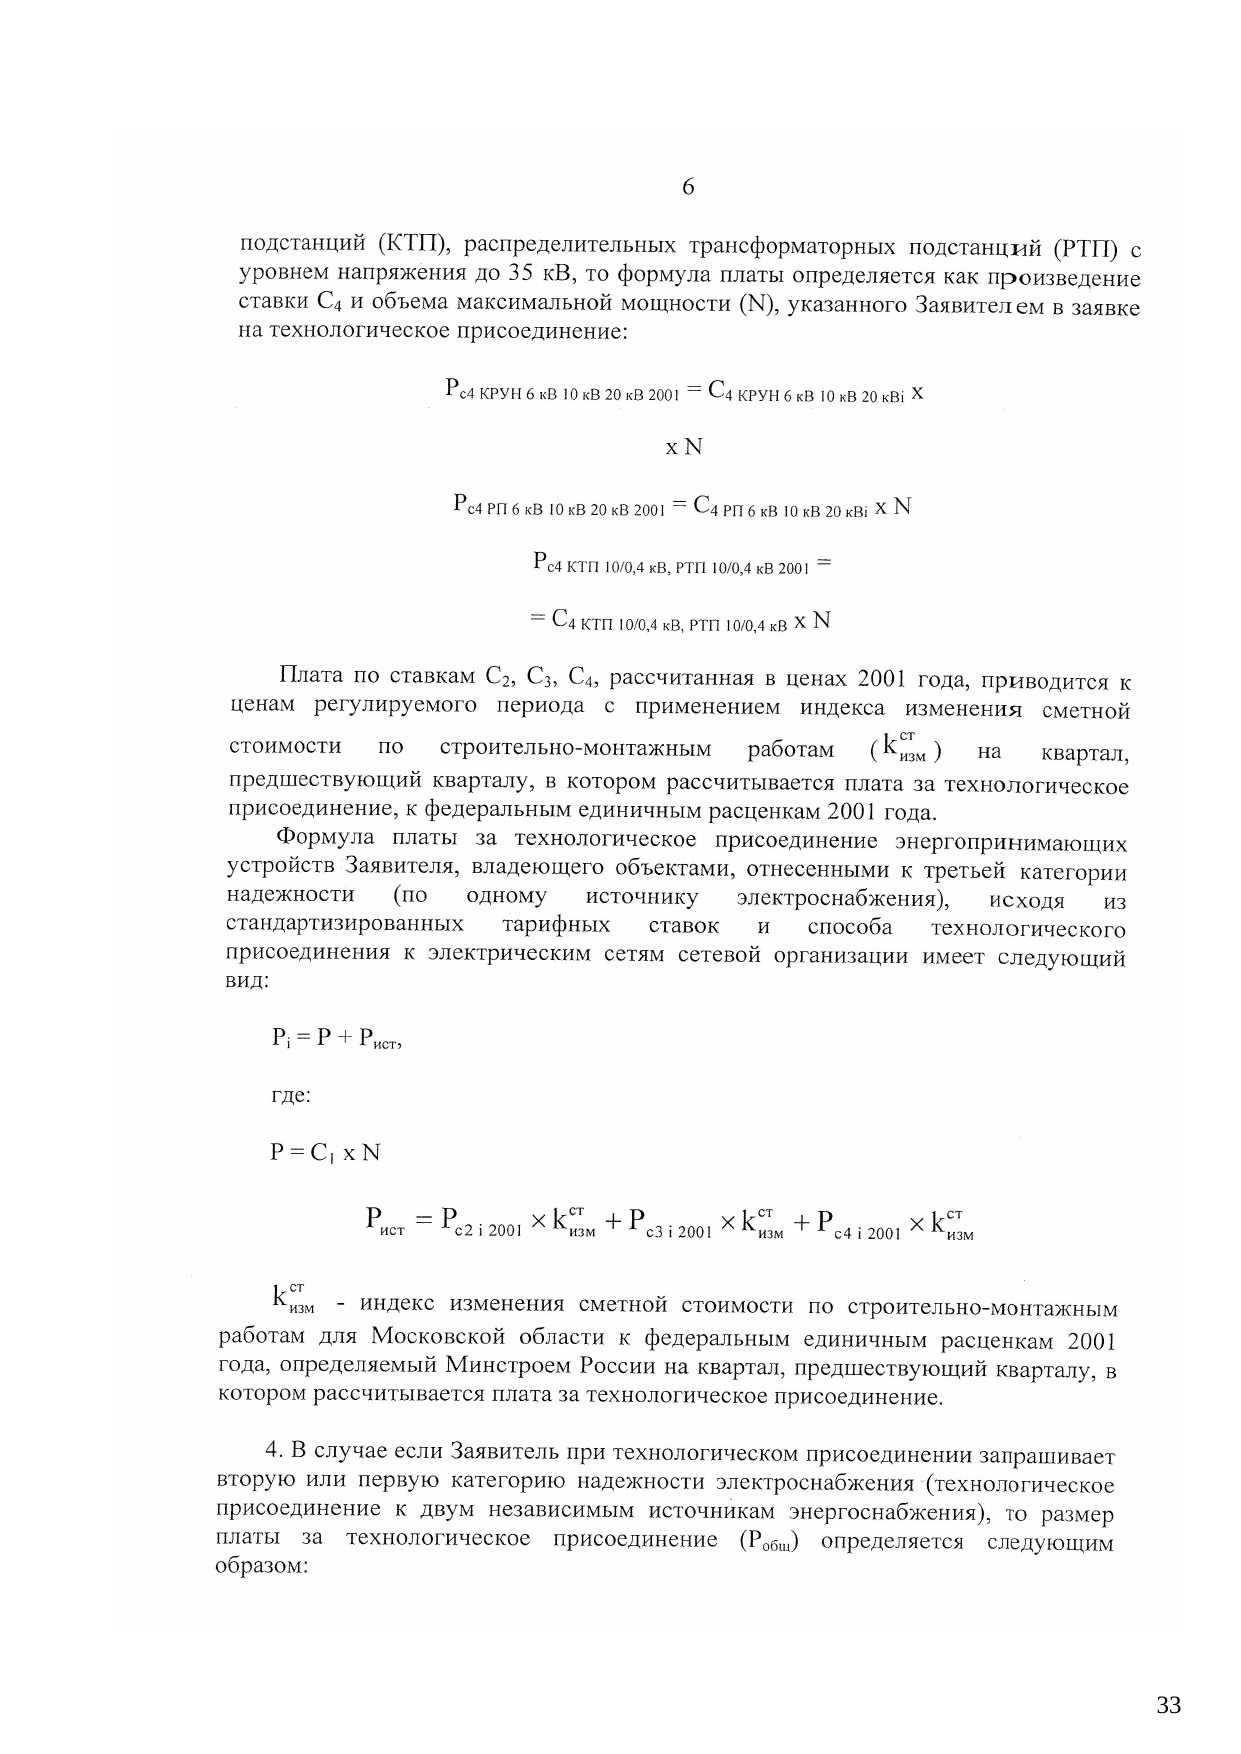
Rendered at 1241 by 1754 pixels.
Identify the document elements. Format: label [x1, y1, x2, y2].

picture [118, 127, 1181, 1631]
